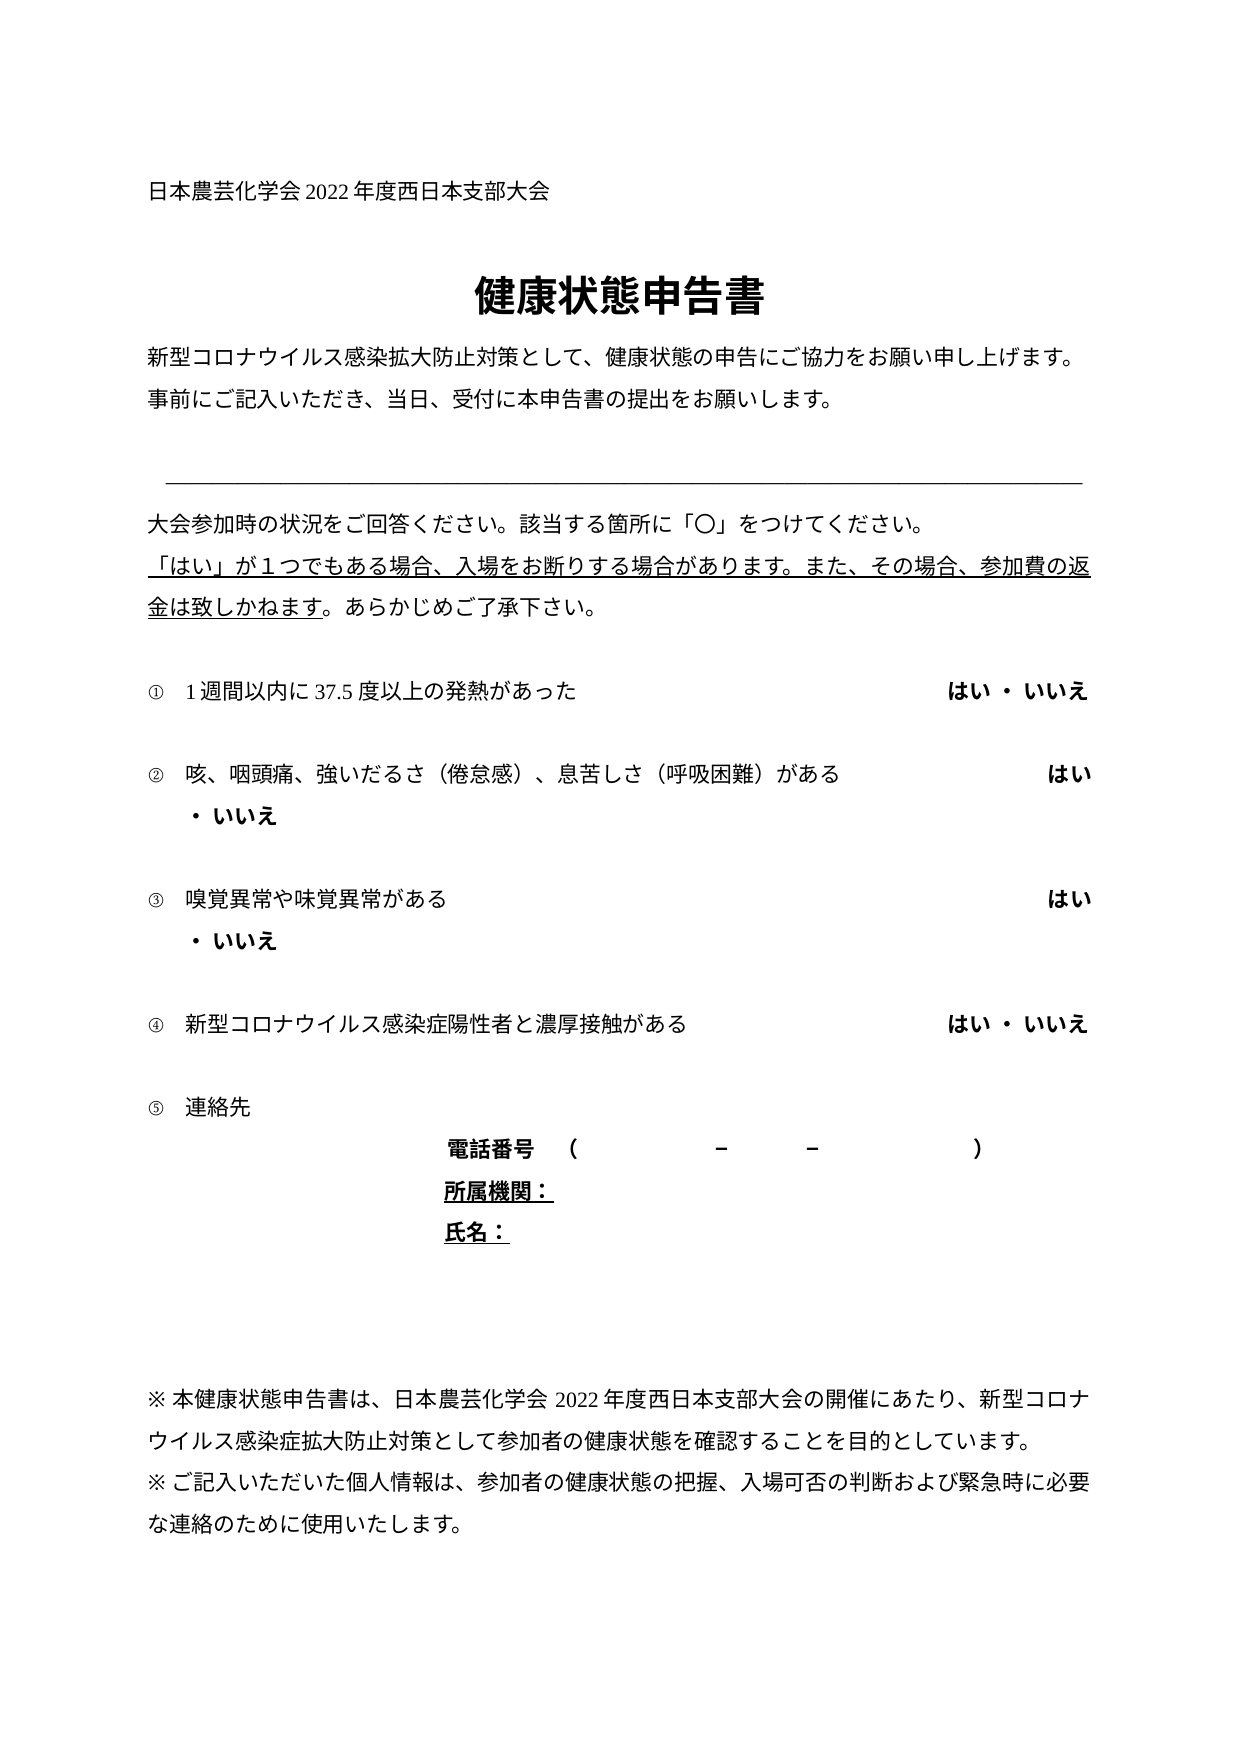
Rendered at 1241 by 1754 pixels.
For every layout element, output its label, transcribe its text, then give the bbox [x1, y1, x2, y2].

list 連絡先 [148, 1085, 1092, 1127]
list 新型コロナウイルス感染症陽性者と濃厚接触がある はい ・ いいえ [148, 1002, 1092, 1044]
list 嗅覚異常や味覚異常がある はい ・ いいえ [148, 877, 1092, 960]
text 新型コロナウイルス感染拡大防止対策として、健康状態の申告にご協力をお願い申し上げます。 [148, 335, 1092, 377]
text ※ 本健康状態申告書は、日本農芸化学会2022年度西日本支部大会の開催にあたり、新型コロナウイルス感染症拡大防止対策として参加者の健康状態を確認することを目的としています。 [148, 1377, 1092, 1460]
text 氏名： [148, 1210, 1092, 1252]
text ※ ご記入いただいた個人情報は、参加者の健康状態の把握、入場可否の判断および緊急時に必要な連絡のために使用いたします。 [148, 1460, 1092, 1544]
text 電話番号 （ − − ） [173, 1127, 1092, 1169]
text 日本農芸化学会2022年度西日本支部大会 [148, 169, 1092, 210]
text 大会参加時の状況をご回答ください。該当する箇所に「〇」をつけてください。 [148, 502, 1092, 544]
text 健康状態申告書 [148, 252, 1092, 335]
text ―――――――――――――――――――――――――――――――――――――――― [148, 460, 1092, 502]
text 事前にご記入いただき、当日、受付に本申告書の提出をお願いします。 [148, 377, 1092, 419]
list 咳、咽頭痛、強いだるさ（倦怠感）、息苦しさ（呼吸困難）がある はい ・ いいえ [148, 752, 1092, 835]
list 1週間以内に37.5 度以上の発熱があった はい ・ いいえ [148, 669, 1092, 710]
text 所属機関： [148, 1169, 1092, 1210]
text 「はい」が１つでもある場合、入場をお断りする場合があります。また、その場合、参加費の返金は致しかねます。あらかじめご了承下さい。 [148, 544, 1092, 627]
